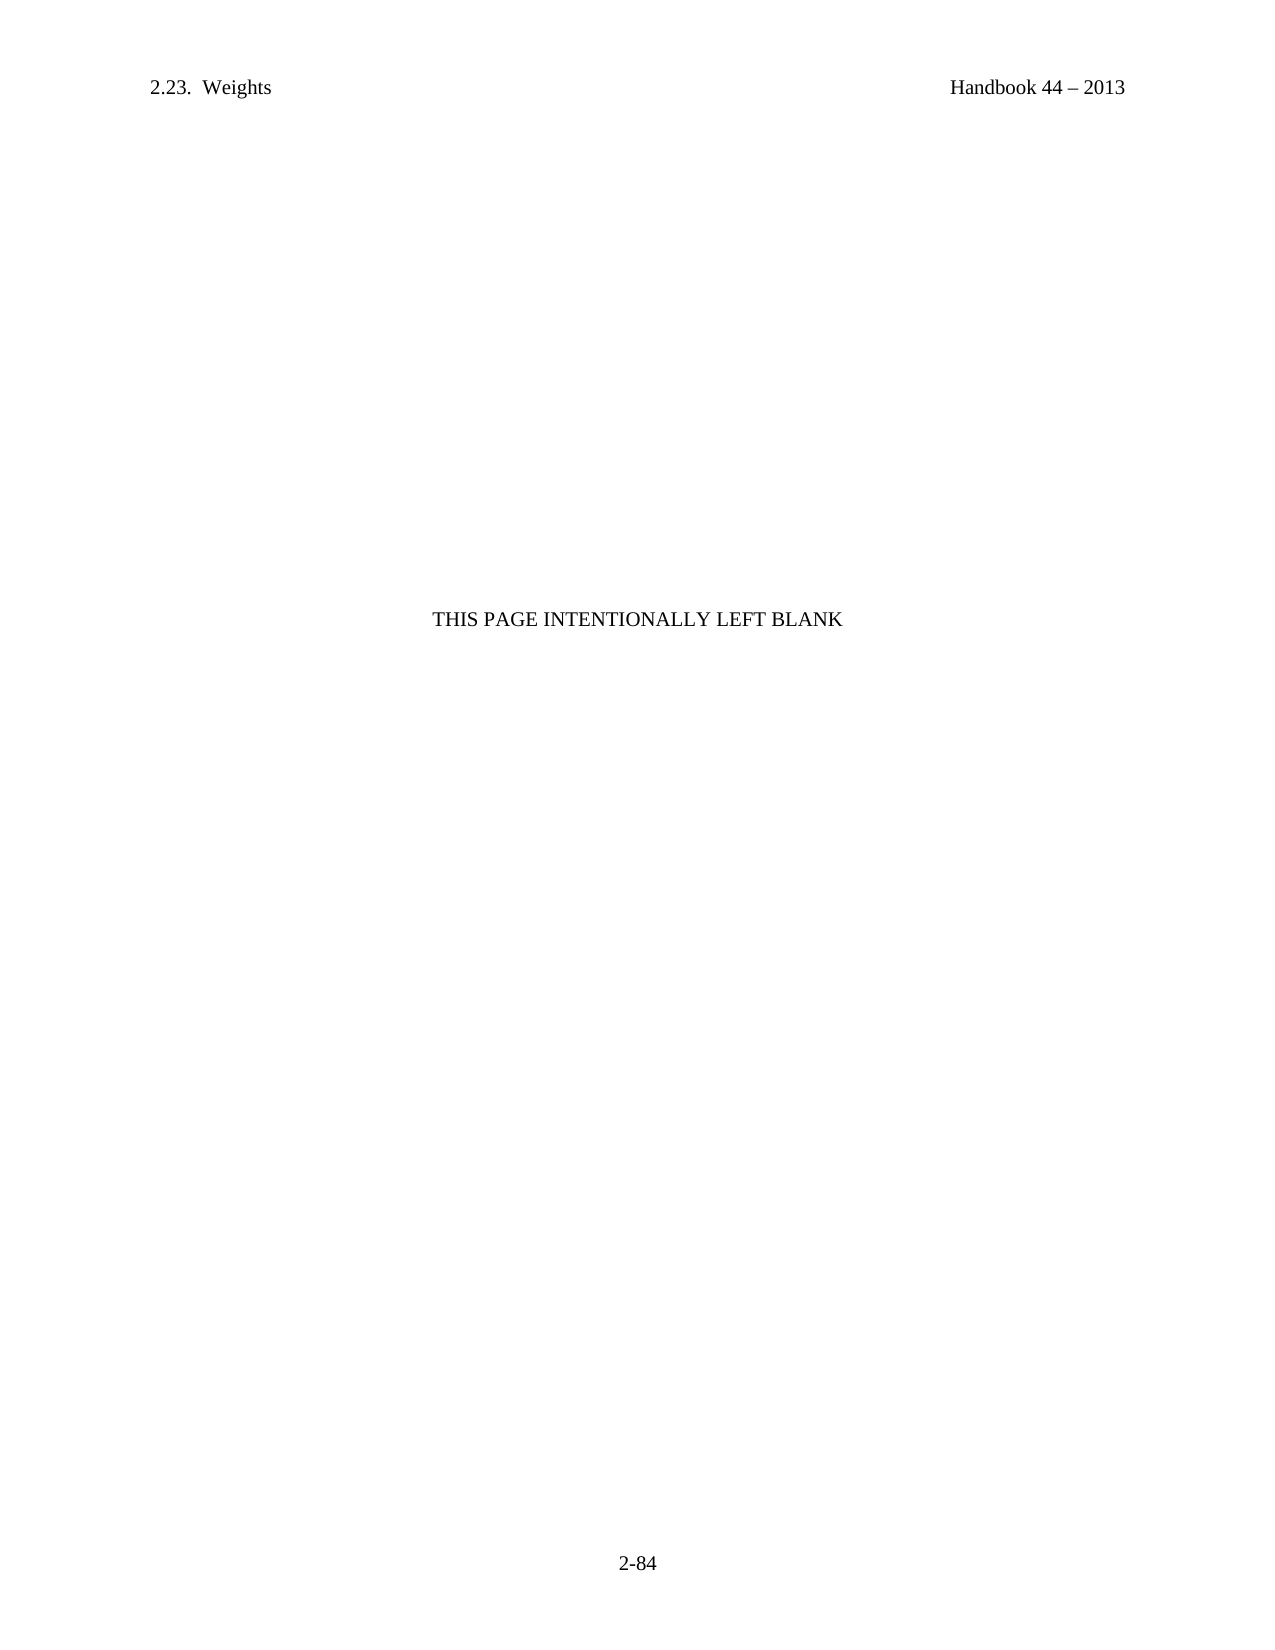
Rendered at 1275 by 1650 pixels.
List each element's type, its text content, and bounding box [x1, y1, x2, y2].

text THIS PAGE INTENTIONALLY LEFT BLANK [150, 607, 1125, 631]
